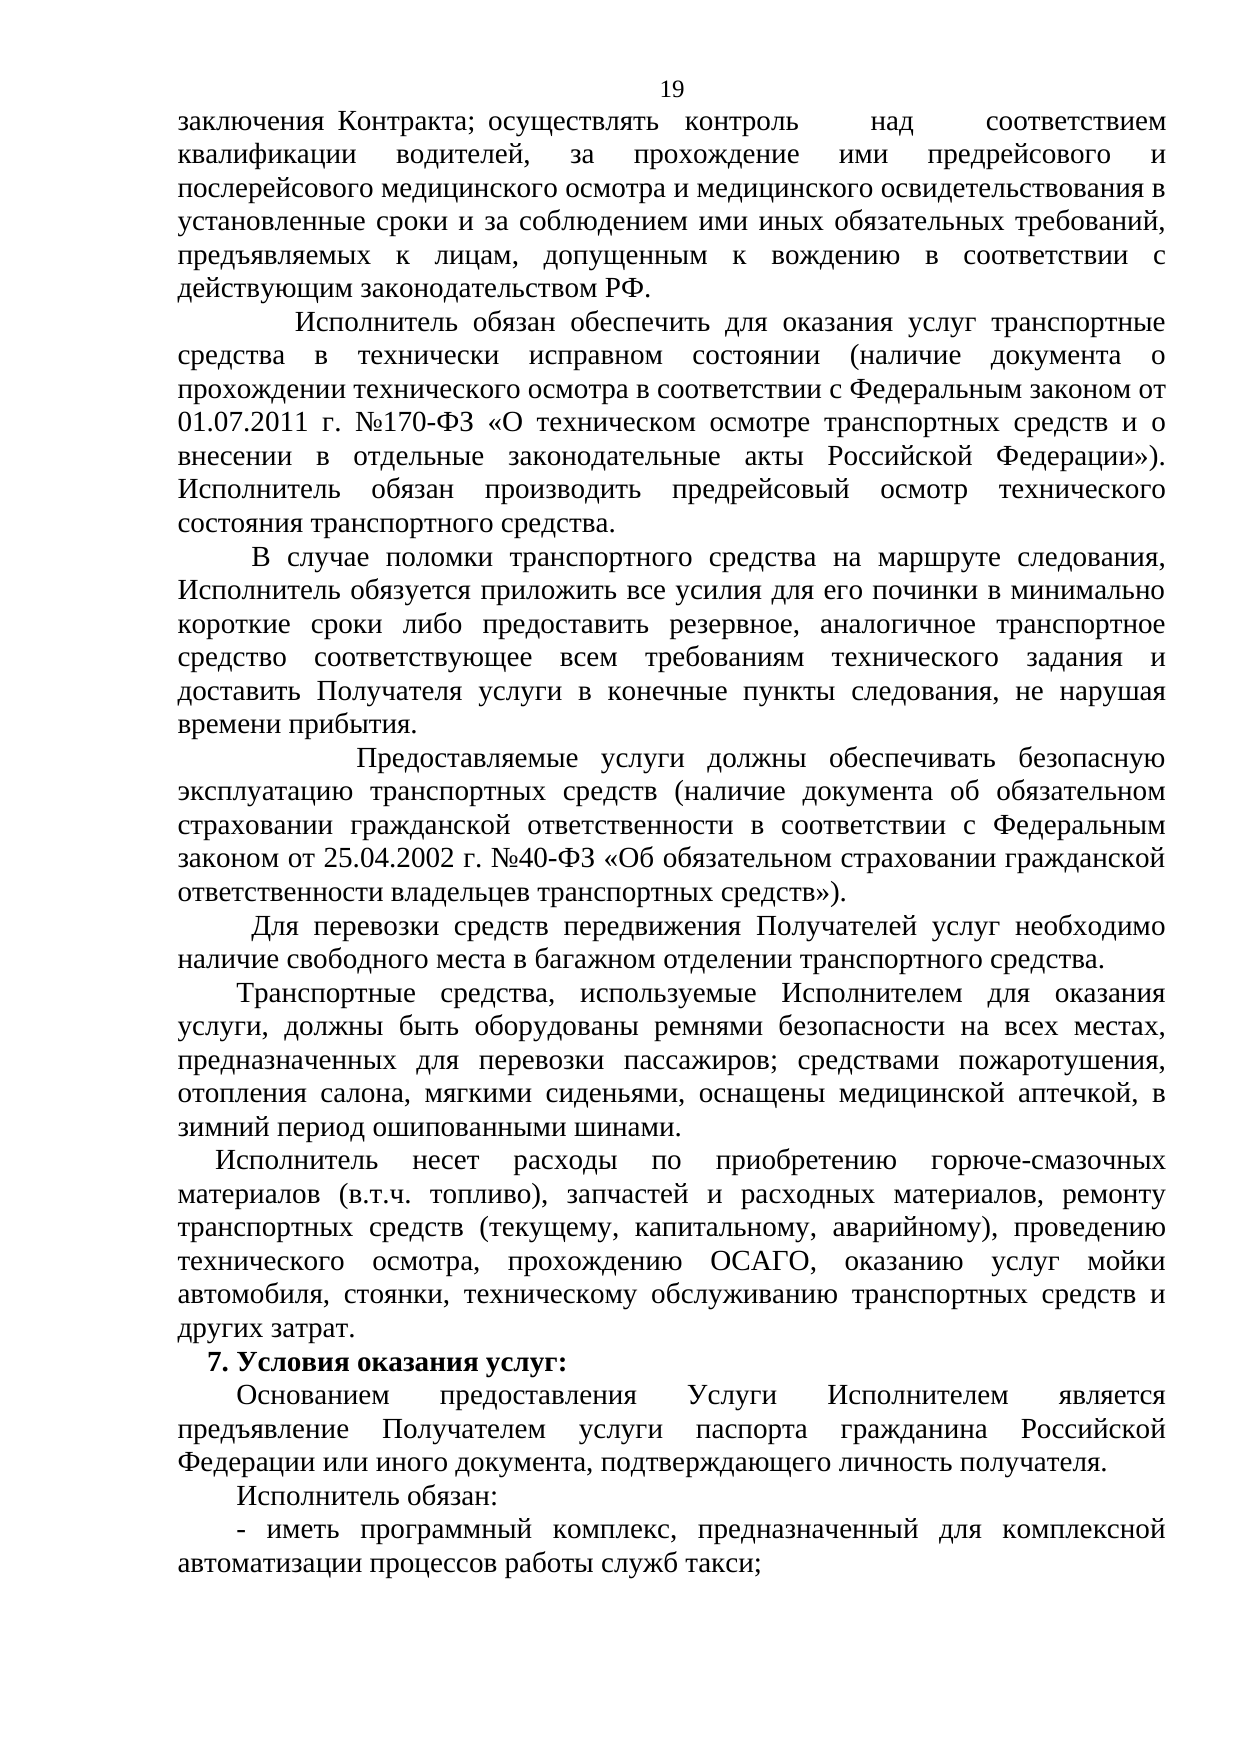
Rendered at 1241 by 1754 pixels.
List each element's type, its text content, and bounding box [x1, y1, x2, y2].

text - иметь программный комплекс, предназначенный для комплексной автоматизации процессов работы служб такси; [177, 1511, 1167, 1578]
text В случае поломки транспортного средства на маршруте следования, Исполнитель обязуется приложить все усилия для его починки в минимально короткие сроки либо предоставить резервное, аналогичное транспортное средство соответствующее всем требованиям технического задания и доставить Получателя услуги в конечные пункты следования, не нарушая времени прибытия. [177, 539, 1167, 740]
text Основанием предоставления Услуги Исполнителем является предъявление Получателем услуги паспорта гражданина Российской Федерации или иного документа, подтверждающего личность получателя. [177, 1377, 1167, 1478]
text Транспортные средства, используемые Исполнителем для оказания услуги, должны быть оборудованы ремнями безопасности на всех местах, предназначенных для перевозки пассажиров; средствами пожаротушения, отопления салона, мягкими сиденьями, оснащены медицинской аптечкой, в зимний период ошипованными шинами. [177, 975, 1167, 1142]
text Исполнитель обязан: [177, 1478, 1167, 1511]
text Предоставляемые услуги должны обеспечивать безопасную эксплуатацию транспортных средств (наличие документа об обязательном страховании гражданской ответственности в соответствии с Федеральным законом от 25.04.2002 г. №40-ФЗ «Об обязательном страховании гражданской ответственности владельцев транспортных средств»). [177, 740, 1167, 908]
text Исполнитель обязан обеспечить для оказания услуг транспортные средства в технически исправном состоянии (наличие документа о прохождении технического осмотра в соответствии с Федеральным законом от 01.07.2011 г. №170-ФЗ «О техническом осмотре транспортных средств и о внесении в отдельные законодательные акты Российской Федерации»). Исполнитель обязан производить предрейсовый осмотр технического состояния транспортного средства. [177, 304, 1167, 539]
text 7. Условия оказания услуг: [177, 1344, 1167, 1377]
text Для перевозки средств передвижения Получателей услуг необходимо наличие свободного места в багажном отделении транспортного средства. [177, 908, 1167, 975]
text Исполнитель несет расходы по приобретению горюче-смазочных материалов (в.т.ч. топливо), запчастей и расходных материалов, ремонту транспортных средств (текущему, капитальному, аварийному), проведению технического осмотра, прохождению ОСАГО, оказанию услуг мойки автомобиля, стоянки, техническому обслуживанию транспортных средств и других затрат. [177, 1142, 1167, 1344]
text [177, 103, 1167, 304]
